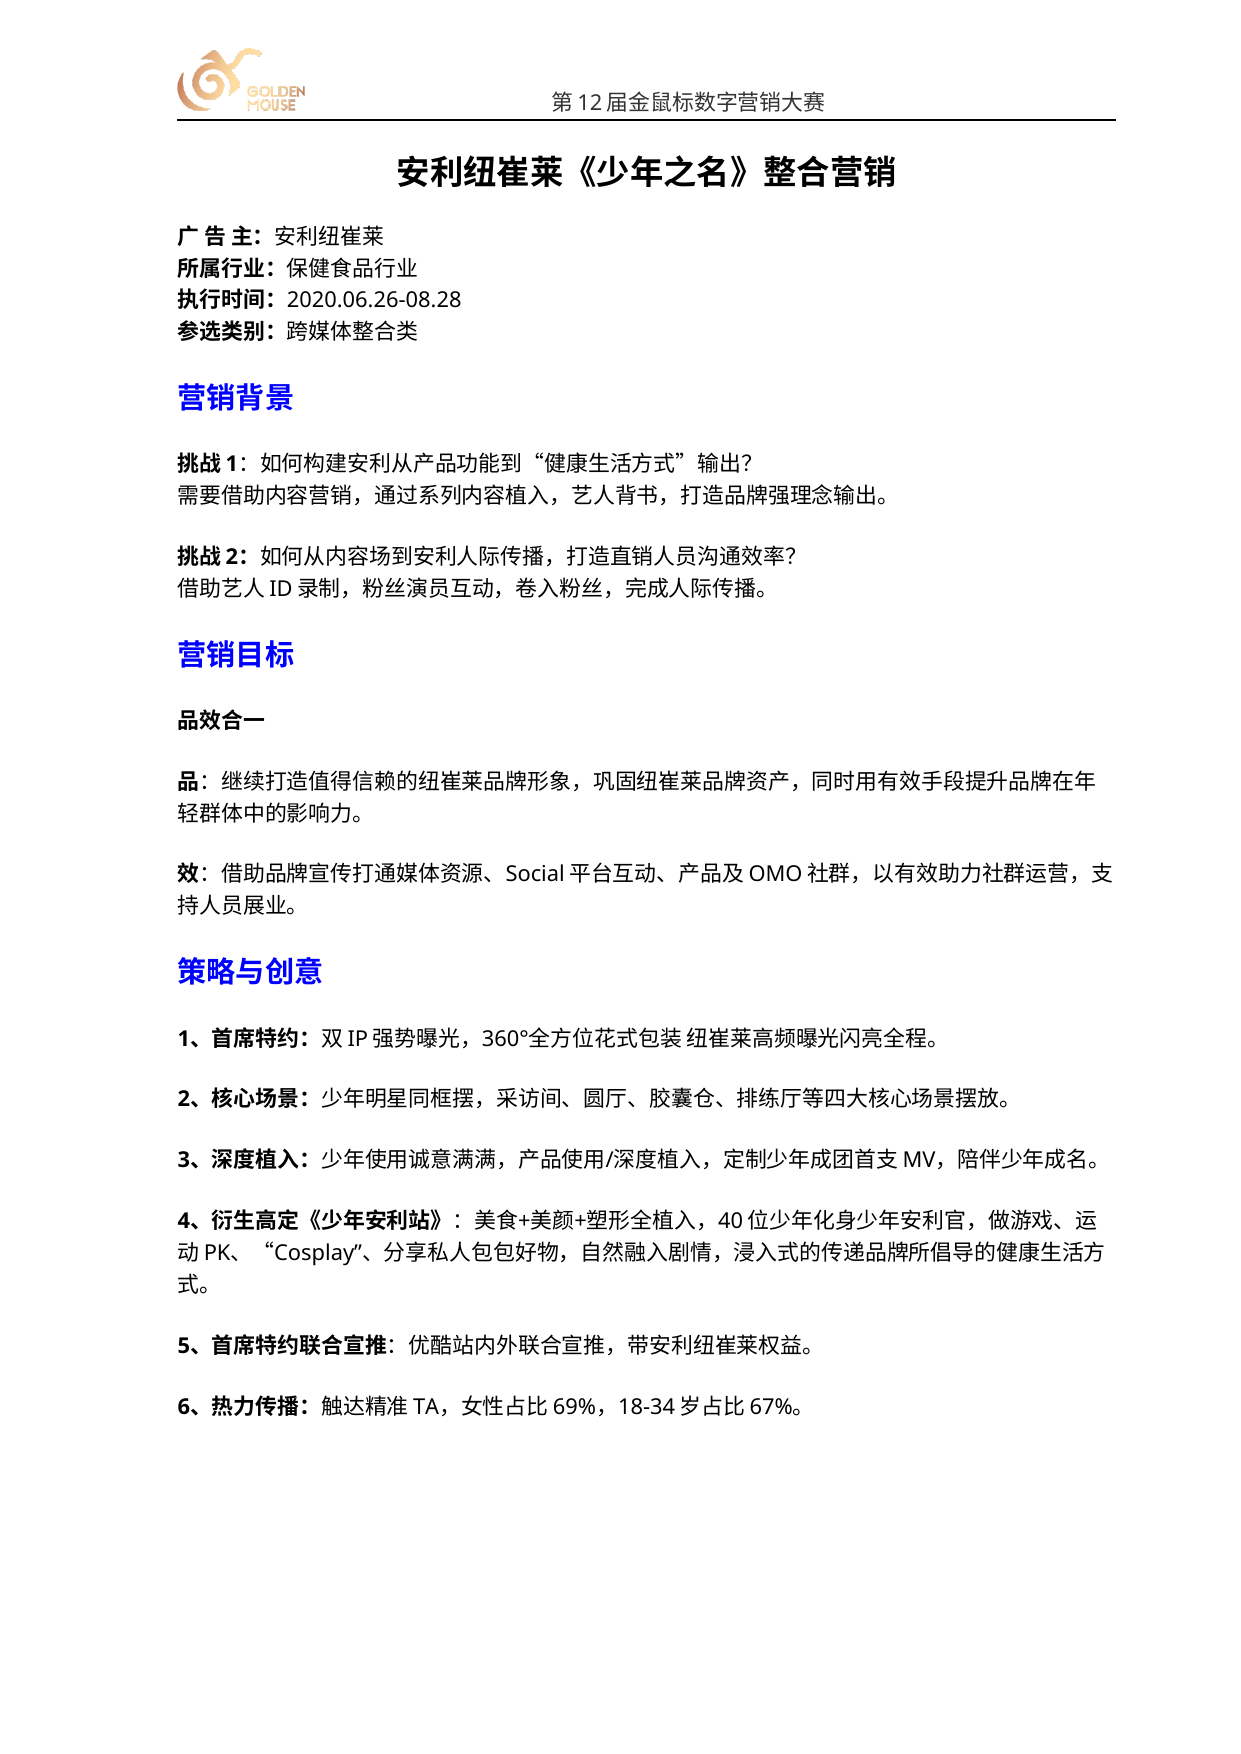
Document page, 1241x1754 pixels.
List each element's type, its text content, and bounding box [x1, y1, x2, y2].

picture [177, 48, 305, 111]
text 策略与创意 [177, 949, 1116, 991]
text 品效合一 [177, 703, 1116, 735]
text 1、首席特约：双IP强势曝光，360°全方位花式包装 纽崔莱高频曝光闪亮全程。 [177, 1021, 1116, 1052]
text 3、深度植入：少年使用诚意满满，产品使用/深度植入，定制少年成团首支MV，陪伴少年成名。 [177, 1142, 1116, 1174]
text 4、衍生高定《少年安利站》：美食+美颜+塑形全植入，40位少年化身少年安利官，做游戏、运动PK、“Cosplay”、分享私人包包好物，自然融入剧情，浸入式的传递品牌所倡导的健康生活方式。 [177, 1203, 1116, 1298]
text 营销目标 [177, 632, 1116, 674]
text 参选类别：跨媒体整合类 [177, 314, 1116, 346]
text 安利纽崔莱《少年之名》整合营销 [177, 146, 1116, 194]
text 所属行业：保健食品行业 [177, 251, 1116, 282]
text 执行时间：2020.06.26-08.28 [177, 282, 1116, 314]
text 广 告 主：安利纽崔莱 [177, 219, 1116, 251]
text 5、首席特约联合宣推：优酷站内外联合宣推，带安利纽崔莱权益。 [177, 1328, 1116, 1359]
text 2、核心场景：少年明星同框摆，采访间、圆厅、胶囊仓、排练厅等四大核心场景摆放。 [177, 1081, 1116, 1113]
text 挑战1：如何构建安利从产品功能到“健康生活方式”输出？ [177, 446, 1116, 478]
text 营销背景 [177, 375, 1116, 417]
text 效：借助品牌宣传打通媒体资源、Social平台互动、产品及OMO社群，以有效助力社群运营，支持人员展业。 [177, 856, 1116, 920]
text 品：继续打造值得信赖的纽崔莱品牌形象，巩固纽崔莱品牌资产，同时用有效手段提升品牌在年轻群体中的影响力。 [177, 764, 1116, 827]
text 挑战2：如何从内容场到安利人际传播，打造直销人员沟通效率？ [177, 539, 1116, 571]
text 6、热力传播：触达精准TA，女性占比69%，18-34岁占比67%。 [177, 1389, 1116, 1420]
text 需要借助内容营销，通过系列内容植入，艺人背书，打造品牌强理念输出。 [177, 478, 1116, 510]
text 借助艺人ID录制，粉丝演员互动，卷入粉丝，完成人际传播。 [177, 571, 1116, 602]
